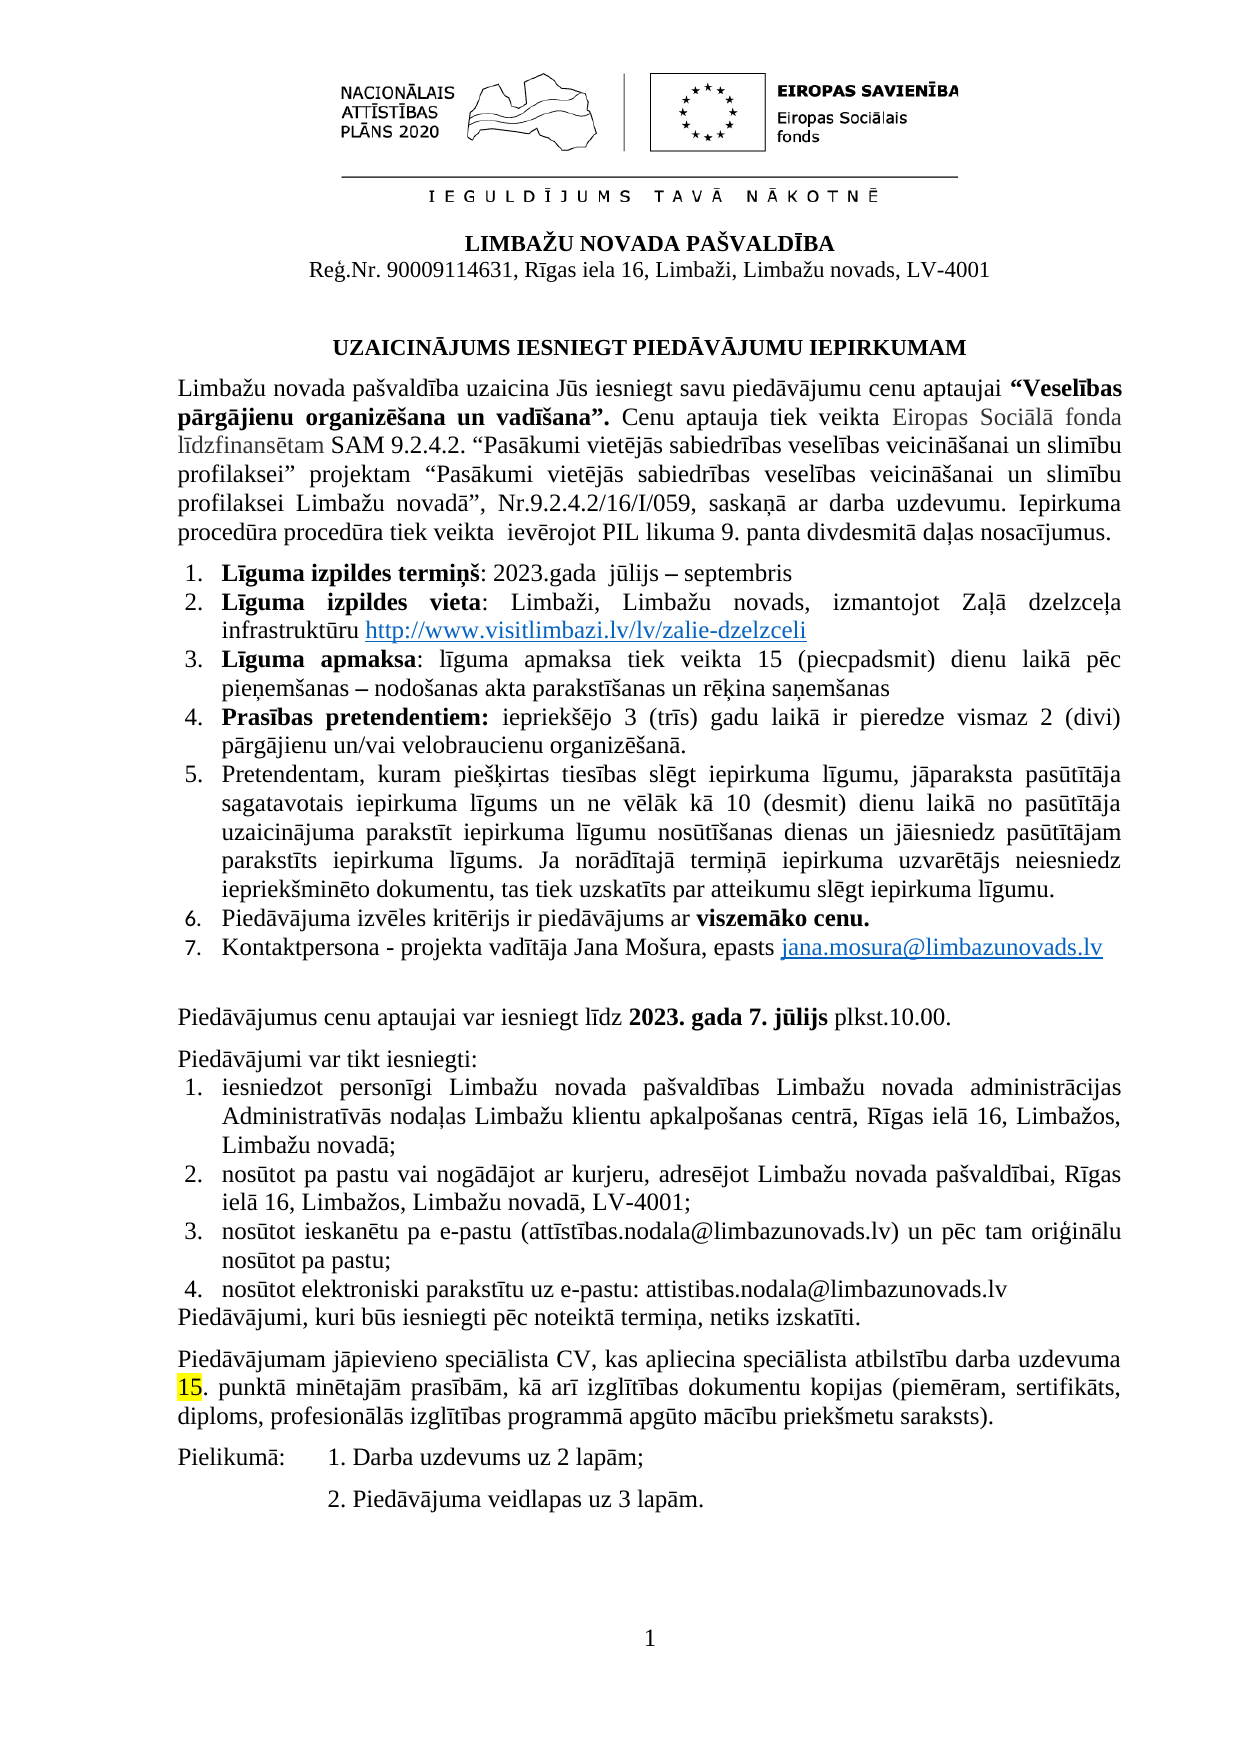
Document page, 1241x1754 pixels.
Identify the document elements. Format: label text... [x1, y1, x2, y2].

list Līguma apmaksa: līguma apmaksa tiek veikta 15 (piecpadsmit) dienu laikā pēc pieņemšanas – nodošanas akta parakstīšanas un rēķina saņemšanas [184, 644, 1122, 702]
text Pielikumā: 1. Darba uzdevums uz 2 lapām; [177, 1442, 1122, 1471]
list iesniedzot personīgi Limbažu novada pašvaldības Limbažu novada administrācijas Administratīvās nodaļas Limbažu klientu apkalpošanas centrā, Rīgas ielā 16, Limbažos, Limbažu novadā; [184, 1072, 1122, 1159]
text Piedāvājumus cenu aptaujai var iesniegt līdz 2023. gada 7. jūlijs plkst.10.00. [177, 1002, 1122, 1031]
text 2. Piedāvājuma veidlapas uz 3 lapām. [177, 1484, 1122, 1512]
text Limbažu novada pašvaldība uzaicina Jūs iesniegt savu piedāvājumu cenu aptaujai “Veselības pārgājienu organizēšana un vadīšana”. Cenu aptauja tiek veikta Eiropas Sociālā fonda līdzfinansētam SAM 9.2.4.2. “Pasākumi vietējās sabiedrības veselības veicināšanai un slimību profilaksei” projektam “Pasākumi vietējās sabiedrības veselības veicināšanai un slimību profilaksei Limbažu novadā”, Nr.9.2.4.2/16/I/059, saskaņā ar darba uzdevumu. Iepirkuma procedūra procedūra tiek veikta ievērojot PIL likuma 9. panta divdesmitā daļas nosacījumus. [177, 373, 1122, 546]
list Pretendentam, kuram piešķirtas tiesības slēgt iepirkuma līgumu, jāparaksta pasūtītāja sagatavotais iepirkuma līgums un ne vēlāk kā 10 (desmit) dienu laikā no pasūtītāja uzaicinājuma parakstīt iepirkuma līgumu nosūtīšanas dienas un jāiesniedz pasūtītājam parakstīts iepirkuma līgums. Ja norādītajā termiņā iepirkuma uzvarētājs neiesniedz iepriekšminēto dokumentu, tas tiek uzskatīts par atteikumu slēgt iepirkuma līgumu. [184, 759, 1122, 903]
text Reģ.Nr. 90009114631, Rīgas iela 16, Limbaži, Limbažu novads, LV-4001 [177, 257, 1122, 283]
text Piedāvājumam jāpievieno speciālista CV, kas apliecina speciālista atbilstību darba uzdevuma 15. punktā minētajām prasībām, kā arī izglītības dokumentu kopijas (piemēram, sertifikāts, diploms, profesionālās izglītības programmā apgūto mācību priekšmetu saraksts). [177, 1344, 1122, 1430]
list nosūtot ieskanētu pa e-pastu (attīstības.nodala@limbazunovads.lv) un pēc tam oriģinālu nosūtot pa pastu; [184, 1216, 1122, 1274]
text Piedāvājumi var tikt iesniegti: [177, 1044, 1122, 1072]
list nosūtot elektroniski parakstītu uz e-pastu: attistibas.nodala@limbazunovads.lv [184, 1274, 1122, 1302]
list Kontaktpersona - projekta vadītāja Jana Mošura, epasts jana.mosura@limbazunovads.lv [184, 932, 1122, 961]
text LIMBAŽU NOVADA PAŠVALDĪBA [177, 230, 1122, 257]
list Līguma izpildes termiņš: 2023.gada jūlijs – septembris [184, 558, 1122, 587]
list nosūtot pa pastu vai nogādājot ar kurjeru, adresējot Limbažu novada pašvaldībai, Rīgas ielā 16, Limbažos, Limbažu novadā, LV-4001; [184, 1159, 1122, 1216]
text UZAICINĀJUMS IESNIEGT PIEDĀVĀJUMU IEPIRKUMAM [177, 334, 1122, 361]
text Piedāvājumi, kuri būs iesniegti pēc noteiktā termiņa, netiks izskatīti. [177, 1302, 1122, 1331]
list Līguma izpildes vieta: Limbaži, Limbažu novads, izmantojot Zaļā dzelzceļa infrastruktūru http://www.visitlimbazi.lv/lv/zalie-dzelzceli [184, 587, 1122, 644]
picture [341, 73, 959, 202]
list Piedāvājuma izvēles kritērijs ir piedāvājums ar viszemāko cenu. [184, 903, 1122, 932]
list Prasības pretendentiem: iepriekšējo 3 (trīs) gadu laikā ir pieredze vismaz 2 (divi) pārgājienu un/vai velobraucienu organizēšanā. [184, 702, 1122, 759]
